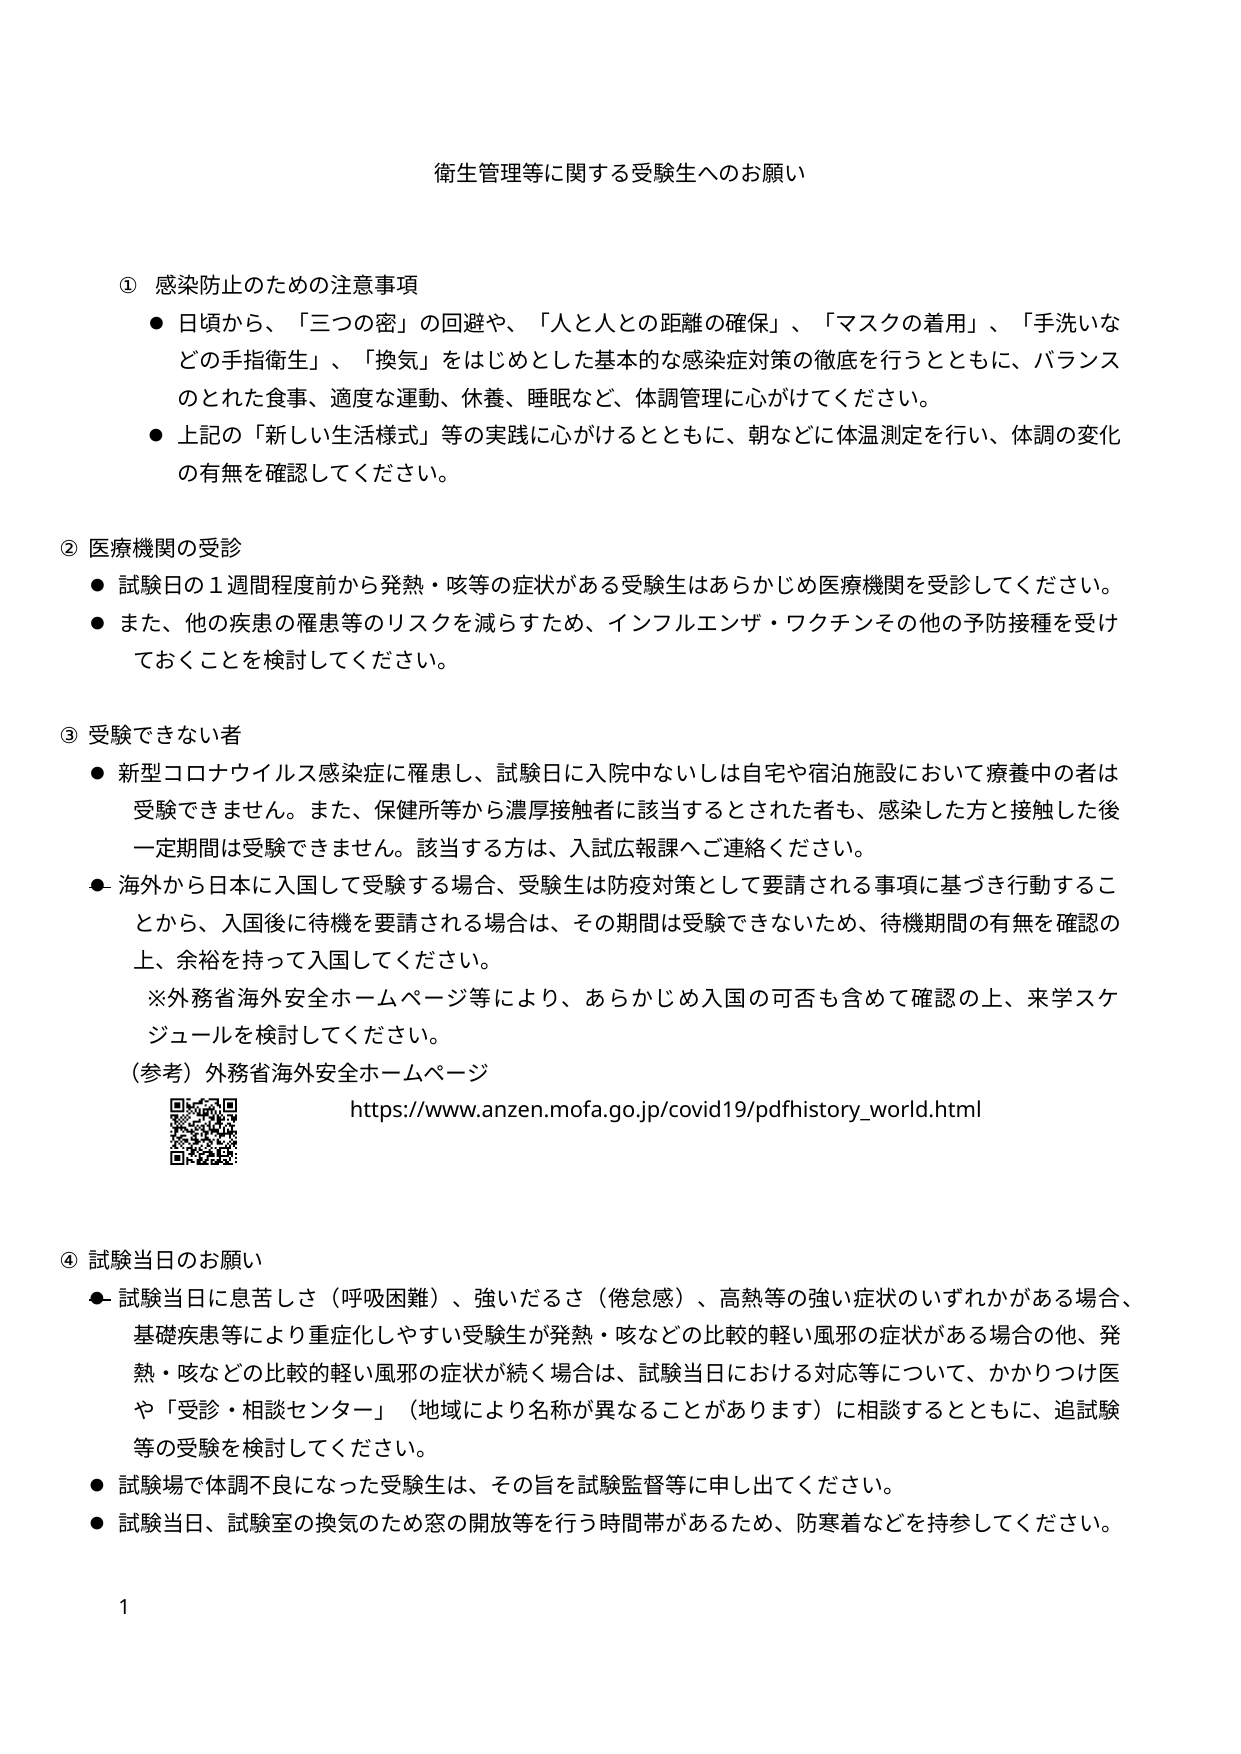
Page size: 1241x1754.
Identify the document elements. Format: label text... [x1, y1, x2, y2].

list 試験日の１週間程度前から発熱・咳等の症状がある受験生はあらかじめ医療機関を受診してください。 [89, 565, 1122, 603]
list 試験当日に息苦しさ（呼吸困難）、強いだるさ（倦怠感）、高熱等の強い症状のいずれかがある場合、基礎疾患等により重症化しやすい受験生が発熱・咳などの比較的軽い風邪の症状がある場合の他、発熱・咳などの比較的軽い風邪の症状が続く場合は、試験当日における対応等について、かかりつけ医や「受診・相談センター」（地域により名称が異なることがあります）に相談するとともに、追試験等の受験を検討してください。 [88, 1278, 1122, 1465]
list 海外から日本に入国して受験する場合、受験生は防疫対策として要請される事項に基づき行動することから、入国後に待機を要請される場合は、その期間は受験できないため、待機期間の有無を確認の上、余裕を持って入国してください。 [89, 865, 1122, 978]
text ※外務省海外安全ホームページ等により、あらかじめ入国の可否も含めて確認の上、来学スケジュールを検討してください。 [148, 978, 1122, 1053]
list 試験場で体調不良になった受験生は、その旨を試験監督等に申し出てください。 [88, 1465, 1122, 1503]
list 新型コロナウイルス感染症に罹患し、試験日に入院中ないしは自宅や宿泊施設において療養中の者は受験できません。また、保健所等から濃厚接触者に該当するとされた者も、感染した方と接触した後一定期間は受験できません。該当する方は、入試広報課へご連絡ください。 [89, 753, 1122, 865]
list 医療機関の受診 [59, 528, 1122, 565]
picture [162, 1090, 245, 1173]
list 試験当日、試験室の換気のため窓の開放等を行う時間帯があるため、防寒着などを持参してください。 [88, 1503, 1122, 1540]
list 試験当日のお願い [59, 1240, 1122, 1278]
list 上記の「新しい生活様式」等の実践に心がけるとともに、朝などに体温測定を行い、体調の変化の有無を確認してください。 [148, 415, 1122, 490]
list 日頃から、「三つの密」の回避や、「人と人との距離の確保」、「マスクの着用」、「手洗いなどの手指衛生」、「換気」をはじめとした基本的な感染症対策の徹底を行うとともに、バランスのとれた食事、適度な運動、休養、睡眠など、体調管理に心がけてください。 [148, 303, 1122, 415]
list 感染防止のための注意事項 [118, 265, 1122, 303]
list （参考）外務省海外安全ホームページ [118, 1053, 1122, 1090]
list また、他の疾患の罹患等のリスクを減らすため、インフルエンザ・ワクチンその他の予防接種を受けておくことを検討してください。 [89, 603, 1122, 678]
text https://www.anzen.mofa.go.jp/covid19/pdfhistory_world.html [349, 1090, 1122, 1128]
list 受験できない者 [59, 715, 1122, 753]
text 衛生管理等に関する受験生へのお願い [118, 153, 1122, 190]
